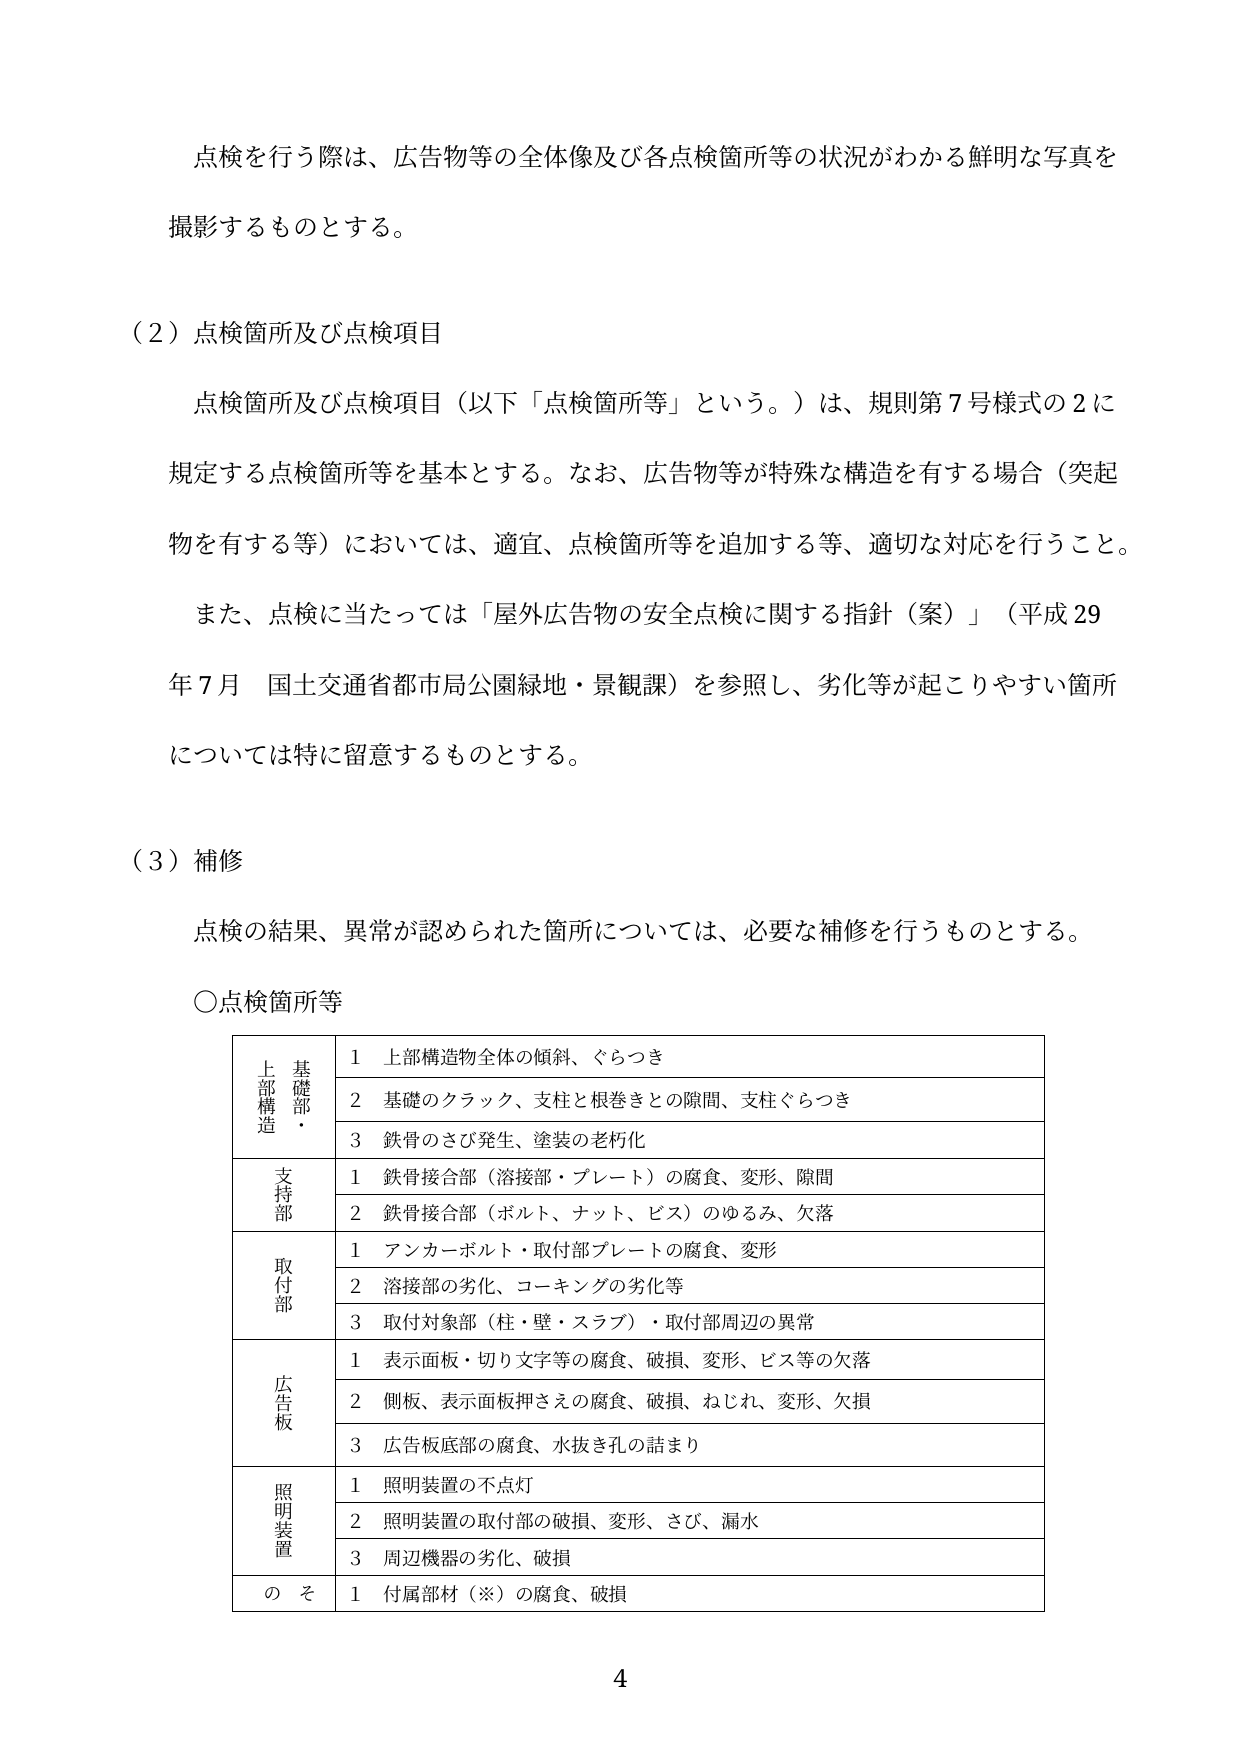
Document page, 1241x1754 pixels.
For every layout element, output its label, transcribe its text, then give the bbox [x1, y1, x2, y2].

text 〇点検箇所等 [118, 965, 1122, 1035]
table_cell ３ 広告板底部の腐食、水抜き孔の詰まり [336, 1424, 1044, 1466]
table_cell １ アンカーボルト・取付部プレートの腐食、変形 [336, 1232, 1044, 1267]
table_cell 広告板 [233, 1340, 335, 1466]
table_cell 取付部 [233, 1232, 335, 1339]
table_header 基礎部・ 上部構造 [233, 1036, 335, 1157]
table_cell ３ 周辺機器の劣化、破損 [336, 1539, 1044, 1574]
table_cell ２ 溶接部の劣化、コーキングの劣化等 [336, 1268, 1044, 1303]
table_cell ２ 鉄骨接合部（ボルト、ナット、ビス）のゆるみ、欠落 [336, 1195, 1044, 1231]
table_cell その他 [233, 1576, 335, 1611]
table_cell 照明装置 [233, 1467, 335, 1574]
table_cell １ 表示面板・切り文字等の腐食、破損、変形、ビス等の欠落 [336, 1340, 1044, 1378]
table_cell １ 照明装置の不点灯 [336, 1467, 1044, 1502]
table_cell ２ 基礎のクラック、支柱と根巻きとの隙間、支柱ぐらつき [336, 1078, 1044, 1121]
table_cell １ 付属部材（※）の腐食、破損 [336, 1576, 1044, 1611]
text （３）補修 [118, 824, 1122, 894]
table_header １ 上部構造物全体の傾斜、ぐらつき [336, 1036, 1044, 1077]
table_cell ２ 側板、表示面板押さえの腐食、破損、ねじれ、変形、欠損 [336, 1380, 1044, 1422]
text 点検を行う際は、広告物等の全体像及び各点検箇所等の状況がわかる鮮明な写真を撮影するものとする。 [168, 120, 1122, 261]
text また、点検に当たっては「屋外広告物の安全点検に関する指針（案）」（平成29年7月 国土交通省都市局公園緑地・景観課）を参照し、劣化等が起こりやすい箇所については特に留意するものとする。 [168, 578, 1122, 789]
text 点検箇所及び点検項目（以下「点検箇所等」という。）は、規則第7号様式の2に規定する点検箇所等を基本とする。なお、広告物等が特殊な構造を有する場合（突起物を有する等）においては、適宜、点検箇所等を追加する等、適切な対応を行うこと。 [168, 366, 1122, 578]
table_cell ３ 鉄骨のさび発生、塗装の老朽化 [336, 1122, 1044, 1157]
table_cell ２ 照明装置の取付部の破損、変形、さび、漏水 [336, 1503, 1044, 1538]
table_cell ３ 取付対象部（柱・壁・スラブ）・取付部周辺の異常 [336, 1304, 1044, 1339]
text （２）点検箇所及び点検項目 [118, 296, 1122, 366]
table_cell 支持部 [233, 1159, 335, 1231]
table_cell １ 鉄骨接合部（溶接部・プレート）の腐食、変形、隙間 [336, 1159, 1044, 1194]
text 点検の結果、異常が認められた箇所については、必要な補修を行うものとする。 [168, 894, 1122, 965]
